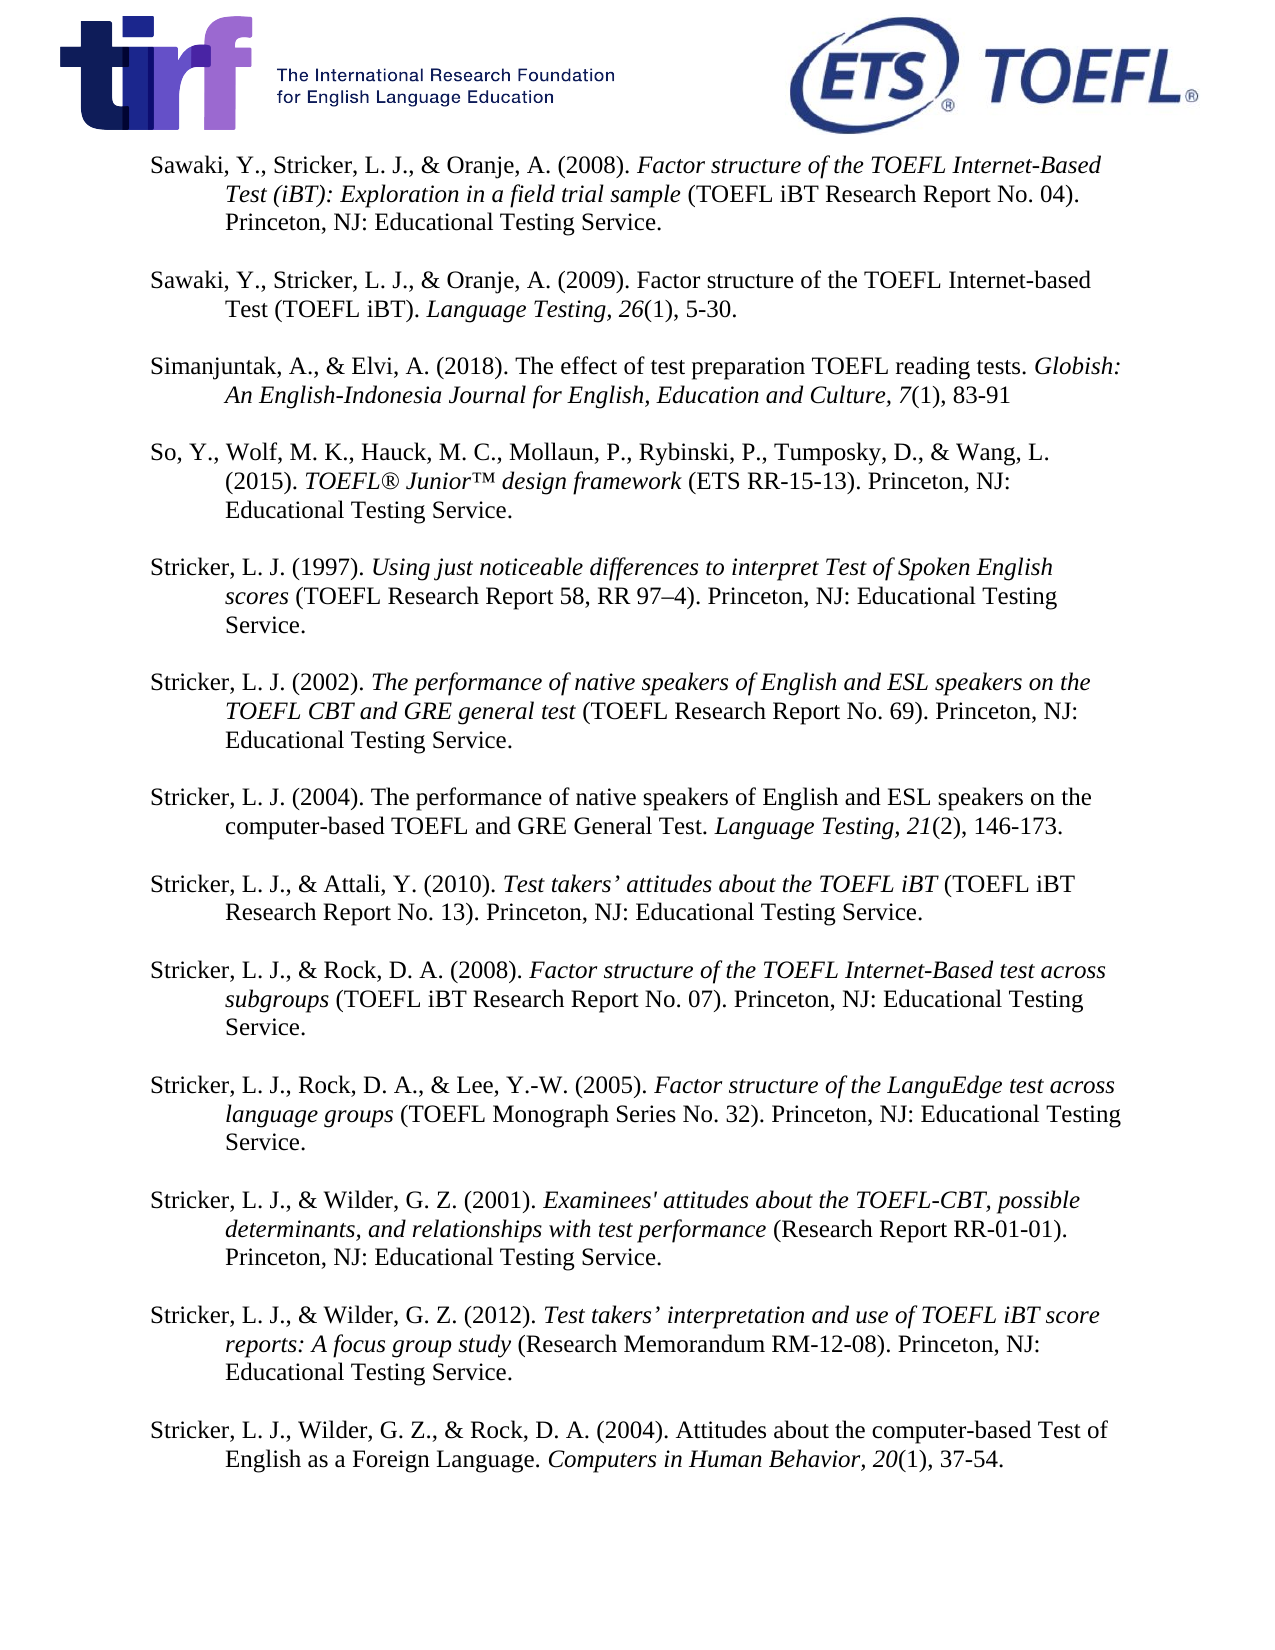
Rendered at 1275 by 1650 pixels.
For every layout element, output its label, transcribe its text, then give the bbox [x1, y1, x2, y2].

text Simanjuntak, A., & Elvi, A. (2018). The effect of test preparation TOEFL reading tests. Globish: An English-Indonesia Journal for English, Education and Culture, 7(1), 83-91 [150, 351, 1125, 409]
text Stricker, L. J., Rock, D. A., & Lee, Y.-W. (2005). Factor structure of the LanguEdge test across language groups (TOEFL Monograph Series No. 32). Princeton, NJ: Educational Testing Service. [150, 1070, 1125, 1156]
text Stricker, L. J., Wilder, G. Z., & Rock, D. A. (2004). Attitudes about the computer-based Test of English as a Foreign Language. Computers in Human Behavior, 20(1), 37-54. [150, 1415, 1125, 1472]
text Stricker, L. J. (2002). The performance of native speakers of English and ESL speakers on the TOEFL CBT and GRE general test (TOEFL Research Report No. 69). Princeton, NJ: Educational Testing Service. [150, 667, 1125, 754]
text Stricker, L. J., & Attali, Y. (2010). Test takers’ attitudes about the TOEFL iBT (TOEFL iBT Research Report No. 13). Princeton, NJ: Educational Testing Service. [150, 869, 1125, 926]
picture [60, 16, 621, 130]
text Stricker, L. J., & Wilder, G. Z. (2001). Examinees' attitudes about the TOEFL-CBT, possible determinants, and relationships with test performance (Research Report RR-01-01). Princeton, NJ: Educational Testing Service. [150, 1185, 1125, 1271]
text Sawaki, Y., Stricker, L. J., & Oranje, A. (2009). Factor structure of the TOEFL Internet-based Test (TOEFL iBT). Language Testing, 26(1), 5-30. [150, 265, 1125, 322]
text Stricker, L. J., & Wilder, G. Z. (2012). Test takers’ interpretation and use of TOEFL iBT score reports: A focus group study (Research Memorandum RM-12-08). Princeton, NJ: Educational Testing Service. [150, 1300, 1125, 1386]
text Sawaki, Y., Stricker, L. J., & Oranje, A. (2008). Factor structure of the TOEFL Internet-Based Test (iBT): Exploration in a field trial sample (TOEFL iBT Research Report No. 04). Princeton, NJ: Educational Testing Service. [150, 150, 1125, 236]
picture [784, 14, 1206, 135]
text So, Y., Wolf, M. K., Hauck, M. C., Mollaun, P., Rybinski, P., Tumposky, D., & Wang, L. (2015). TOEFL® Junior™ design framework (ETS RR-15-13). Princeton, NJ: Educational Testing Service. [150, 437, 1125, 524]
text Stricker, L. J. (2004). The performance of native speakers of English and ESL speakers on the computer-based TOEFL and GRE General Test. Language Testing, 21(2), 146-173. [150, 782, 1125, 840]
text Stricker, L. J. (1997). Using just noticeable differences to interpret Test of Spoken English scores (TOEFL Research Report 58, RR 97–4). Princeton, NJ: Educational Testing Service. [150, 552, 1125, 639]
text Stricker, L. J., & Rock, D. A. (2008). Factor structure of the TOEFL Internet-Based test across subgroups (TOEFL iBT Research Report No. 07). Princeton, NJ: Educational Testing Service. [150, 955, 1125, 1041]
